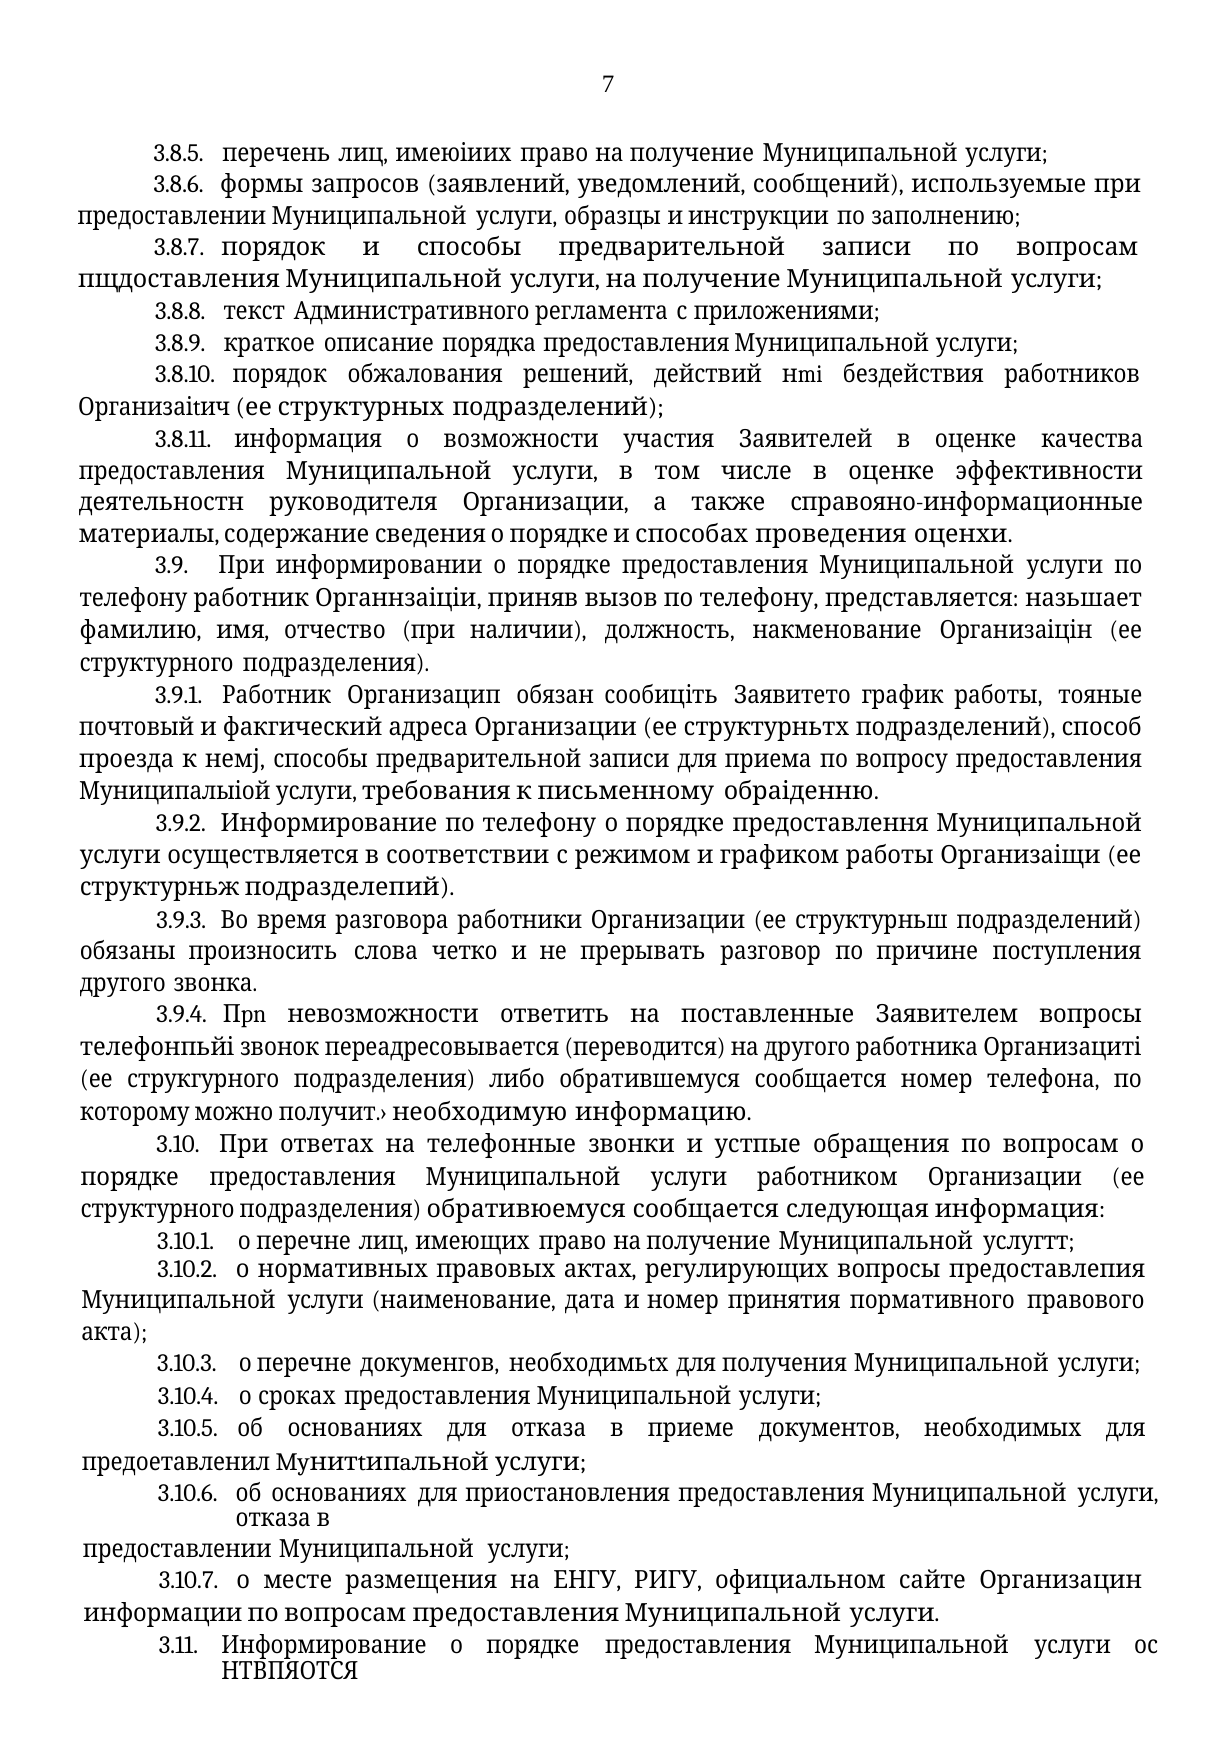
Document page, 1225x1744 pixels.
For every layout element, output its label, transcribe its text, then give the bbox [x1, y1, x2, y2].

list информация о возможности участия Заявителей в оценке качества предоставления Муниципальной услуги, в том числе в оценке эффективности деятельностн руководителя Организации, а также справояно-информационные материалы, содержание сведения о порядке и способах проведения оценхи. [79, 425, 1143, 549]
list об основаниях для отказа в приеме документов, необходимых для предоетавленил Myнитtипaльнoй услуги; [82, 1413, 1146, 1477]
list о перечне лиц, имеющих право на получение Муниципальной услугтт; [157, 1227, 1158, 1255]
list Пpn невозможности ответить на поставленные Заявителем вопросы телефонпьйі звонок переадресовывается (переводится) на другого работника Организациті (ее струкгурного подразделения) либо обратившемуся сообщается номер телефона, по которому можно получит.› необходимую информацию. [80, 1000, 1142, 1126]
list перечень лиц, имеюіиих право на получение Муниципальной услуги; [153, 138, 1158, 167]
list текст Административного регламента с приложениями; [155, 296, 1158, 325]
list порядок и способы предварительной записи по вопросам пщдоставления Муниципальной услуги, на получение Муниципальной услуги; [78, 233, 1138, 294]
list Во время разговора работники Организации (ее структурньш подразделений) обязаны произносить слова четко и не прерывать разговор по причине поступления другого звонка. [79, 906, 1142, 998]
list о сроках предоставления Муниципальной услуги; [158, 1382, 1158, 1411]
list Информирование о порядке предоставления Муниципальной услуги ос НТВПЯОТСЯ [158, 1632, 1158, 1685]
list Работник Организацип обязан сообиціть Заявитето график работы, тояные почтовый и факгический адреса Организации (ее структурньтх подразделений), способ проезда к немј, способы предварительной записи для приема по вопросу предоставления Муниципалыіой услуги, требования к письменному обраіденню. [79, 681, 1142, 805]
list При ответах на телефонные звонки и устпые обращения по вопросам о порядке предоставления Муниципальной услуги работником Организации (ее структурного подразделения) обративюемуся сообщается следующая информация: [80, 1130, 1145, 1223]
list об основаниях для приостановления предоставления Муниципальной услуги, отказа в [158, 1482, 1158, 1531]
list о нормативных правовых актах, регулирующих вопросы предоставлепия Муниципальной услуги (наименование, дата и номер принятия пормативного правового акта); [81, 1255, 1144, 1347]
list При информировании о порядке предоставления Муниципальной услуги по телефону работник Органнзаіціи, приняв вызов по телефону, представляется: назьшает фамилию, имя, отчество (при наличии), должность, накменование Организаіцін (ее структурного подразделения). [79, 551, 1142, 677]
list Информирование по телефону о порядке предоставлення Муниципальной услуги осуществляется в соответствии с режимом и графиком работы Организаіщи (ее структурньж подразделепий). [79, 808, 1142, 902]
list порядок обжалования решений, действий нmi бездействия работников Организаіtич (ее структурных подразделений); [78, 360, 1141, 422]
list формы запросов (заявлений, уведомлений, сообщений), используемые при предоставлении Муниципальной услуги, образцы и инструкции по заполнению; [77, 170, 1141, 231]
text предоставлении Муниципальной услуги; [83, 1535, 1158, 1564]
list о месте размещения на ЕНГУ, РИГУ, официальном сайте Организацин информации по вопросам предоставления Муниципальной услуги. [83, 1566, 1143, 1628]
list о перечне докуменгов, необходимьtх для получения Муниципальной услуги; [157, 1349, 1158, 1378]
list краткое описание порядка предоставления Муниципальной услуги; [155, 329, 1158, 357]
